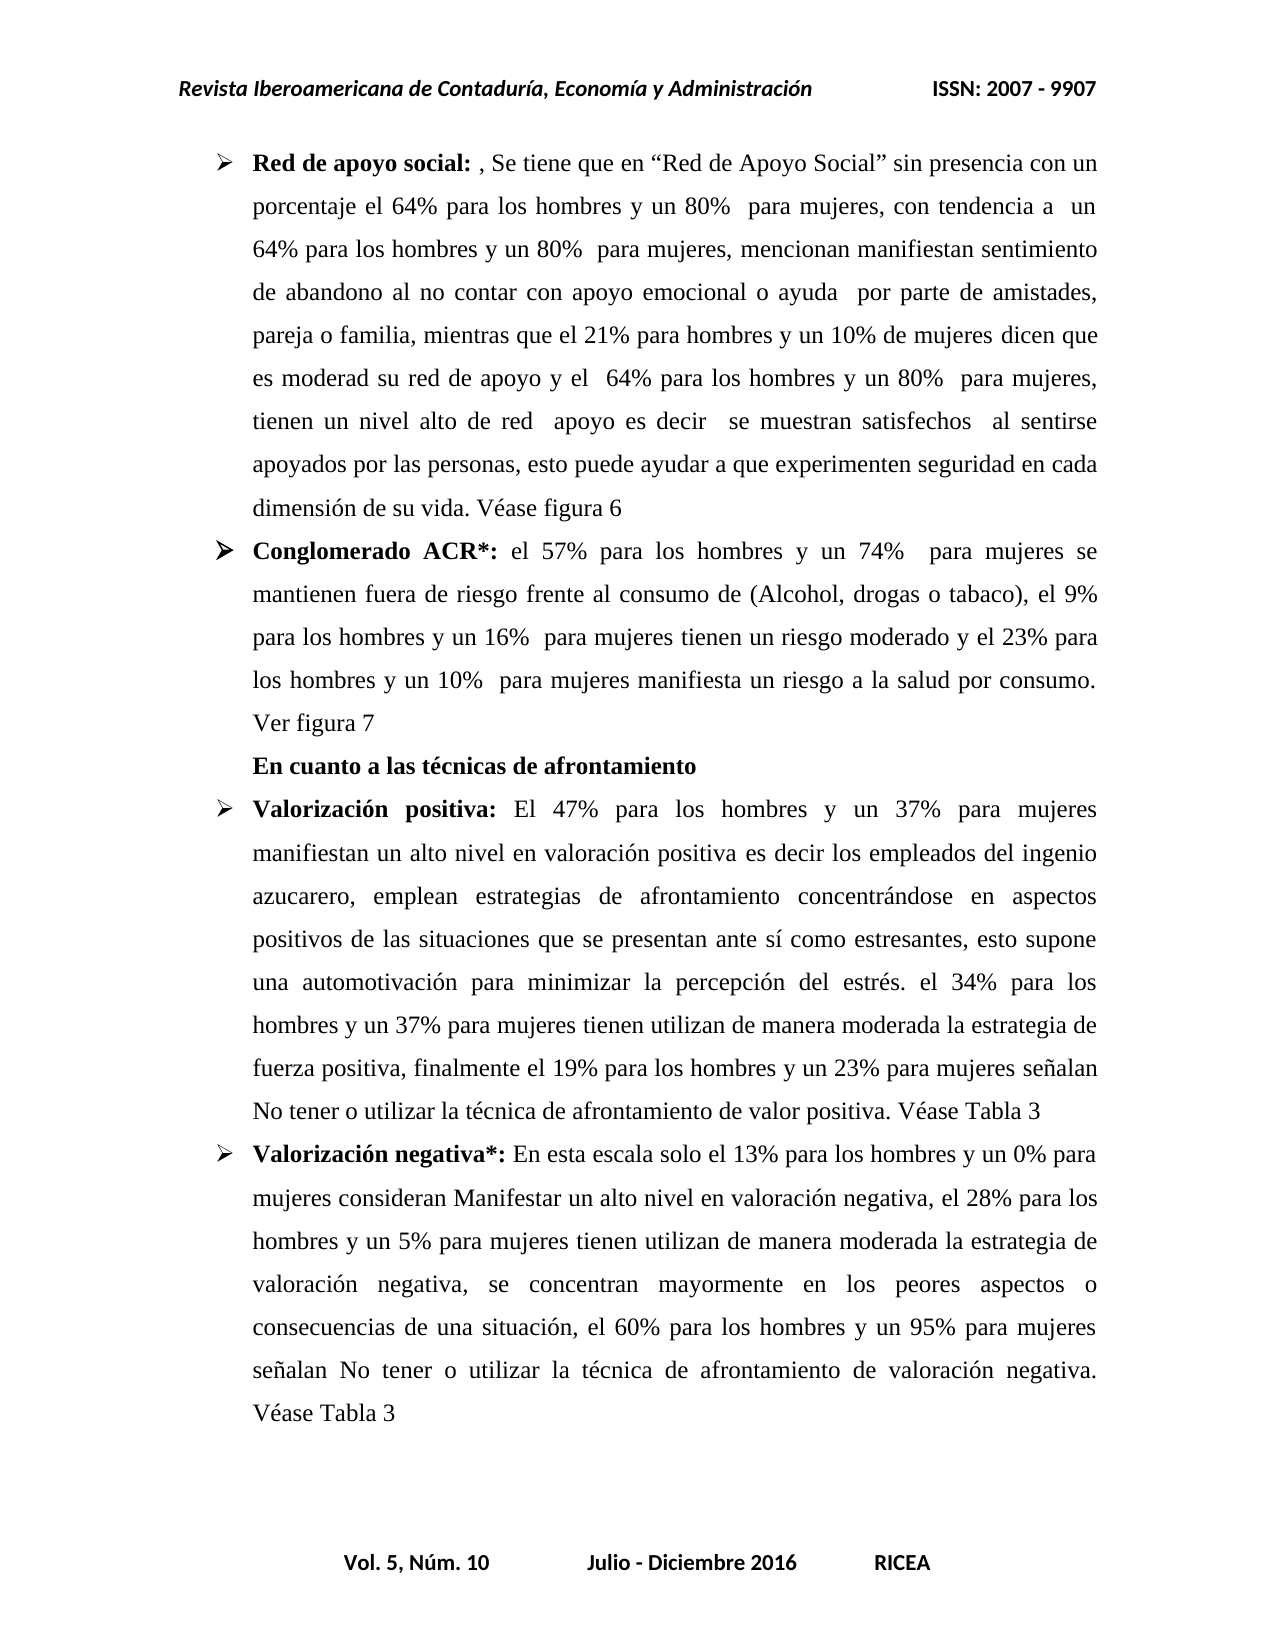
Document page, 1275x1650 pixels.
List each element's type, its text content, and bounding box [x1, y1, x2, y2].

list En cuanto a las técnicas de afrontamiento [252, 751, 1098, 780]
list Conglomerado ACR*: el 57% para los hombres y un 74% para mujeres se mantienen fuera de riesgo frente al consumo de (Alcohol, drogas o tabaco), el 9% para los hombres y un 16% para mujeres tienen un riesgo moderado y el 23% para los hombres y un 10% para mujeres manifiesta un riesgo a la salud por consumo. Ver figura 7 [215, 536, 1098, 737]
list Valorización negativa*: En esta escala solo el 13% para los hombres y un 0% para mujeres consideran Manifestar un alto nivel en valoración negativa, el 28% para los hombres y un 5% para mujeres tienen utilizan de manera moderada la estrategia de valoración negativa, se concentran mayormente en los peores aspectos o consecuencias de una situación, el 60% para los hombres y un 95% para mujeres señalan No tener o utilizar la técnica de afrontamiento de valoración negativa. Véase Tabla 3 [215, 1139, 1098, 1427]
list Valorización positiva: El 47% para los hombres y un 37% para mujeres manifiestan un alto nivel en valoración positiva es decir los empleados del ingenio azucarero, emplean estrategias de afrontamiento concentrándose en aspectos positivos de las situaciones que se presentan ante sí como estresantes, esto supone una automotivación para minimizar la percepción del estrés. el 34% para los hombres y un 37% para mujeres tienen utilizan de manera moderada la estrategia de fuerza positiva, finalmente el 19% para los hombres y un 23% para mujeres señalan No tener o utilizar la técnica de afrontamiento de valor positiva. Véase Tabla 3 [215, 794, 1098, 1125]
list Red de apoyo social: , Se tiene que en “Red de Apoyo Social” sin presencia con un porcentaje el 64% para los hombres y un 80% para mujeres, con tendencia a un 64% para los hombres y un 80% para mujeres, mencionan manifiestan sentimiento de abandono al no contar con apoyo emocional o ayuda por parte de amistades, pareja o familia, mientras que el 21% para hombres y un 10% de mujeres dicen que es moderad su red de apoyo y el 64% para los hombres y un 80% para mujeres, tienen un nivel alto de red apoyo es decir se muestran satisfechos al sentirse apoyados por las personas, esto puede ayudar a que experimenten seguridad en cada dimensión de su vida. Véase figura 6 [215, 148, 1098, 521]
